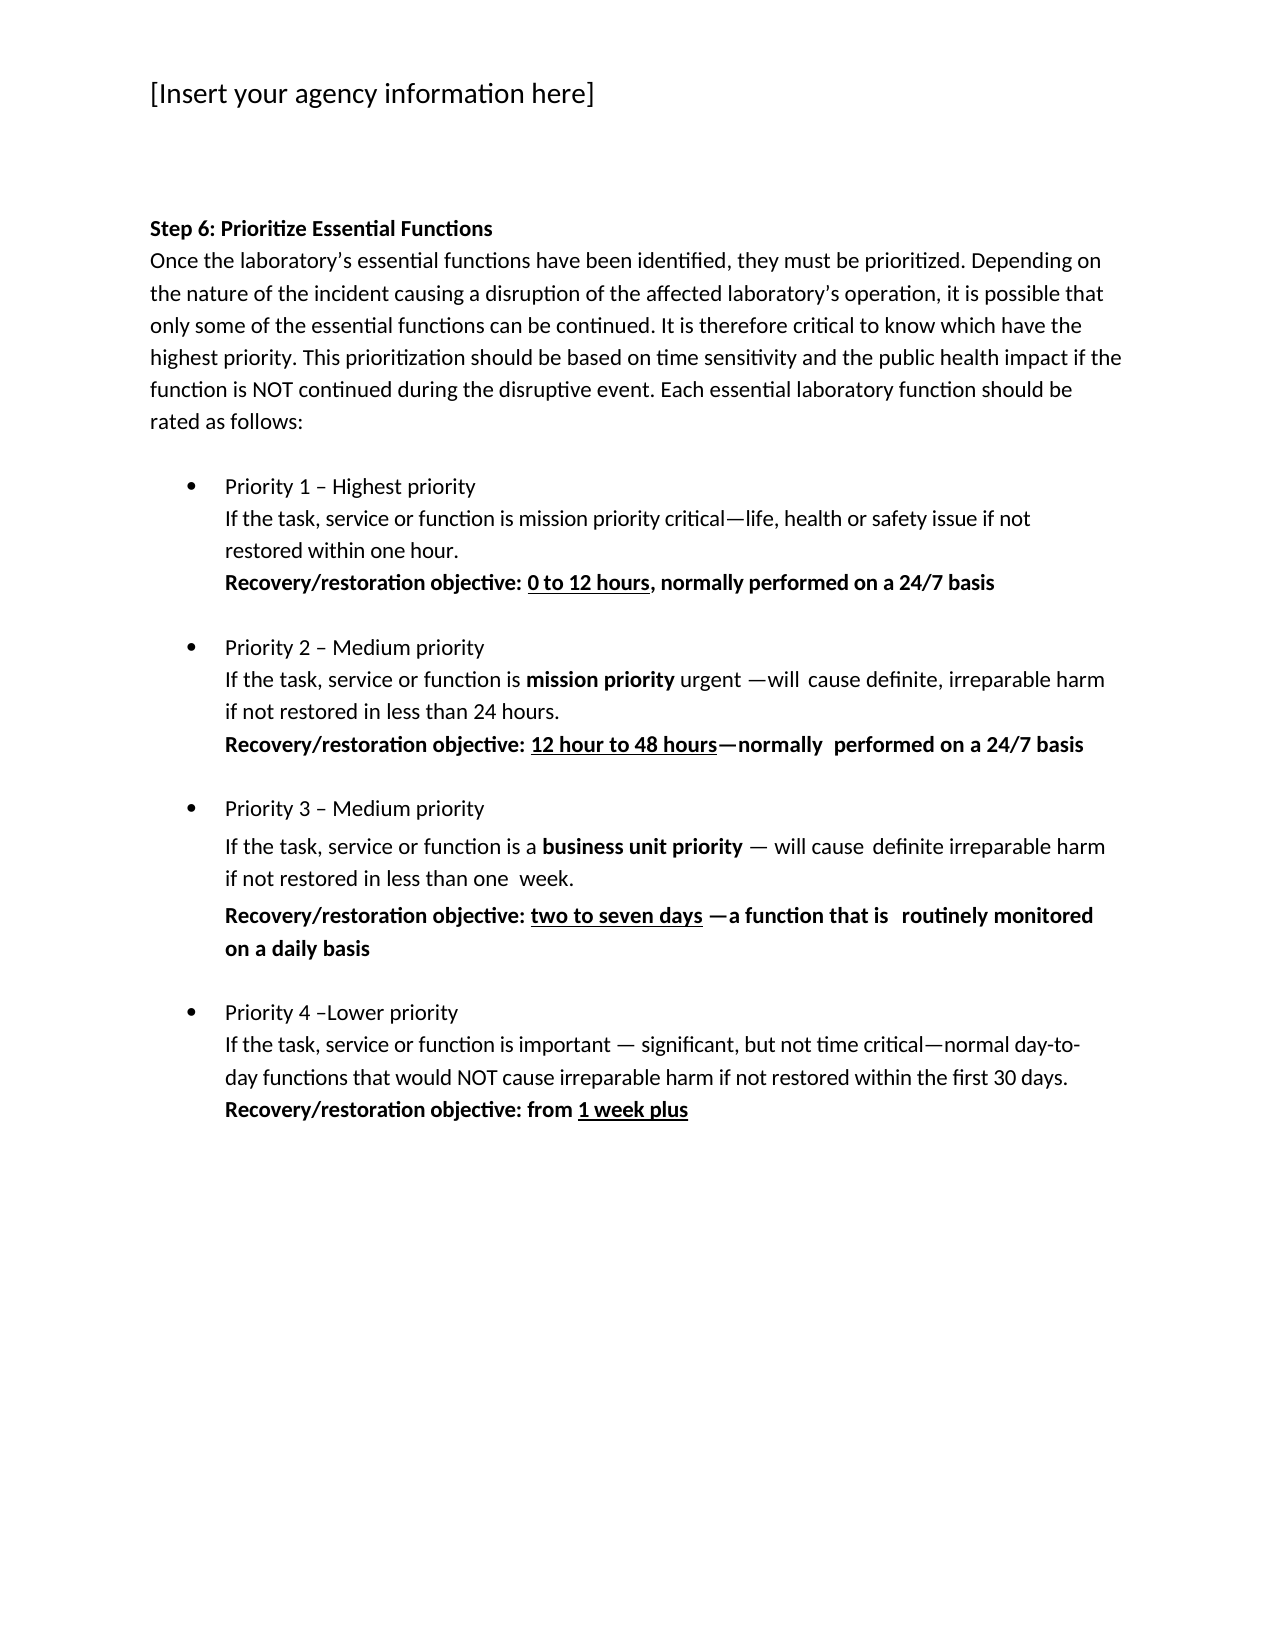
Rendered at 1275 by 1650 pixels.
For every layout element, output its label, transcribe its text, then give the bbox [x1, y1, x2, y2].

list Priority 3 – Medium priority [187, 794, 1113, 822]
text If the task, service or function is mission priority urgent —will cause definite, irreparable harm if not restored in less than 24 hours. [225, 665, 1113, 726]
text Once the laboratory’s essential functions have been identified, they must be prioritized. Depending on the nature of the incident causing a disruption of the affected laboratory’s operation, it is possible that only some of the essential functions can be continued. It is therefore critical to know which have the highest priority. This prioritization should be based on time sensitivity and the public health impact if the function is NOT continued during the disruptive event. Each essential laboratory function should be rated as follows: [150, 247, 1125, 436]
text Recovery/restoration objective: 12 hour to 48 hours—normally performed on a 24/7 basis [225, 730, 1113, 758]
text Step 6: Prioritize Essential Functions [150, 214, 1125, 242]
text Recovery/restoration objective: two to seven days —a function that is routinely monitored on a daily basis [225, 902, 1113, 962]
list Priority 1 – Highest priority [187, 472, 1125, 500]
text Recovery/restoration objective: from 1 week plus [225, 1095, 1113, 1123]
text If the task, service or function is a business unit priority — will cause definite irreparable harm if not restored in less than one week. [225, 832, 1113, 892]
text If the task, service or function is mission priority critical—life, health or safety issue if not restored within one hour. [225, 504, 1113, 564]
list Priority 2 – Medium priority [187, 633, 1125, 661]
text If the task, service or function is important — significant, but not time critical—normal day-to-day functions that would NOT cause irreparable harm if not restored within the first 30 days. [225, 1031, 1113, 1091]
list Priority 4 –Lower priority [187, 998, 1125, 1026]
text Recovery/restoration objective: 0 to 12 hours, normally performed on a 24/7 basis [225, 568, 1113, 596]
